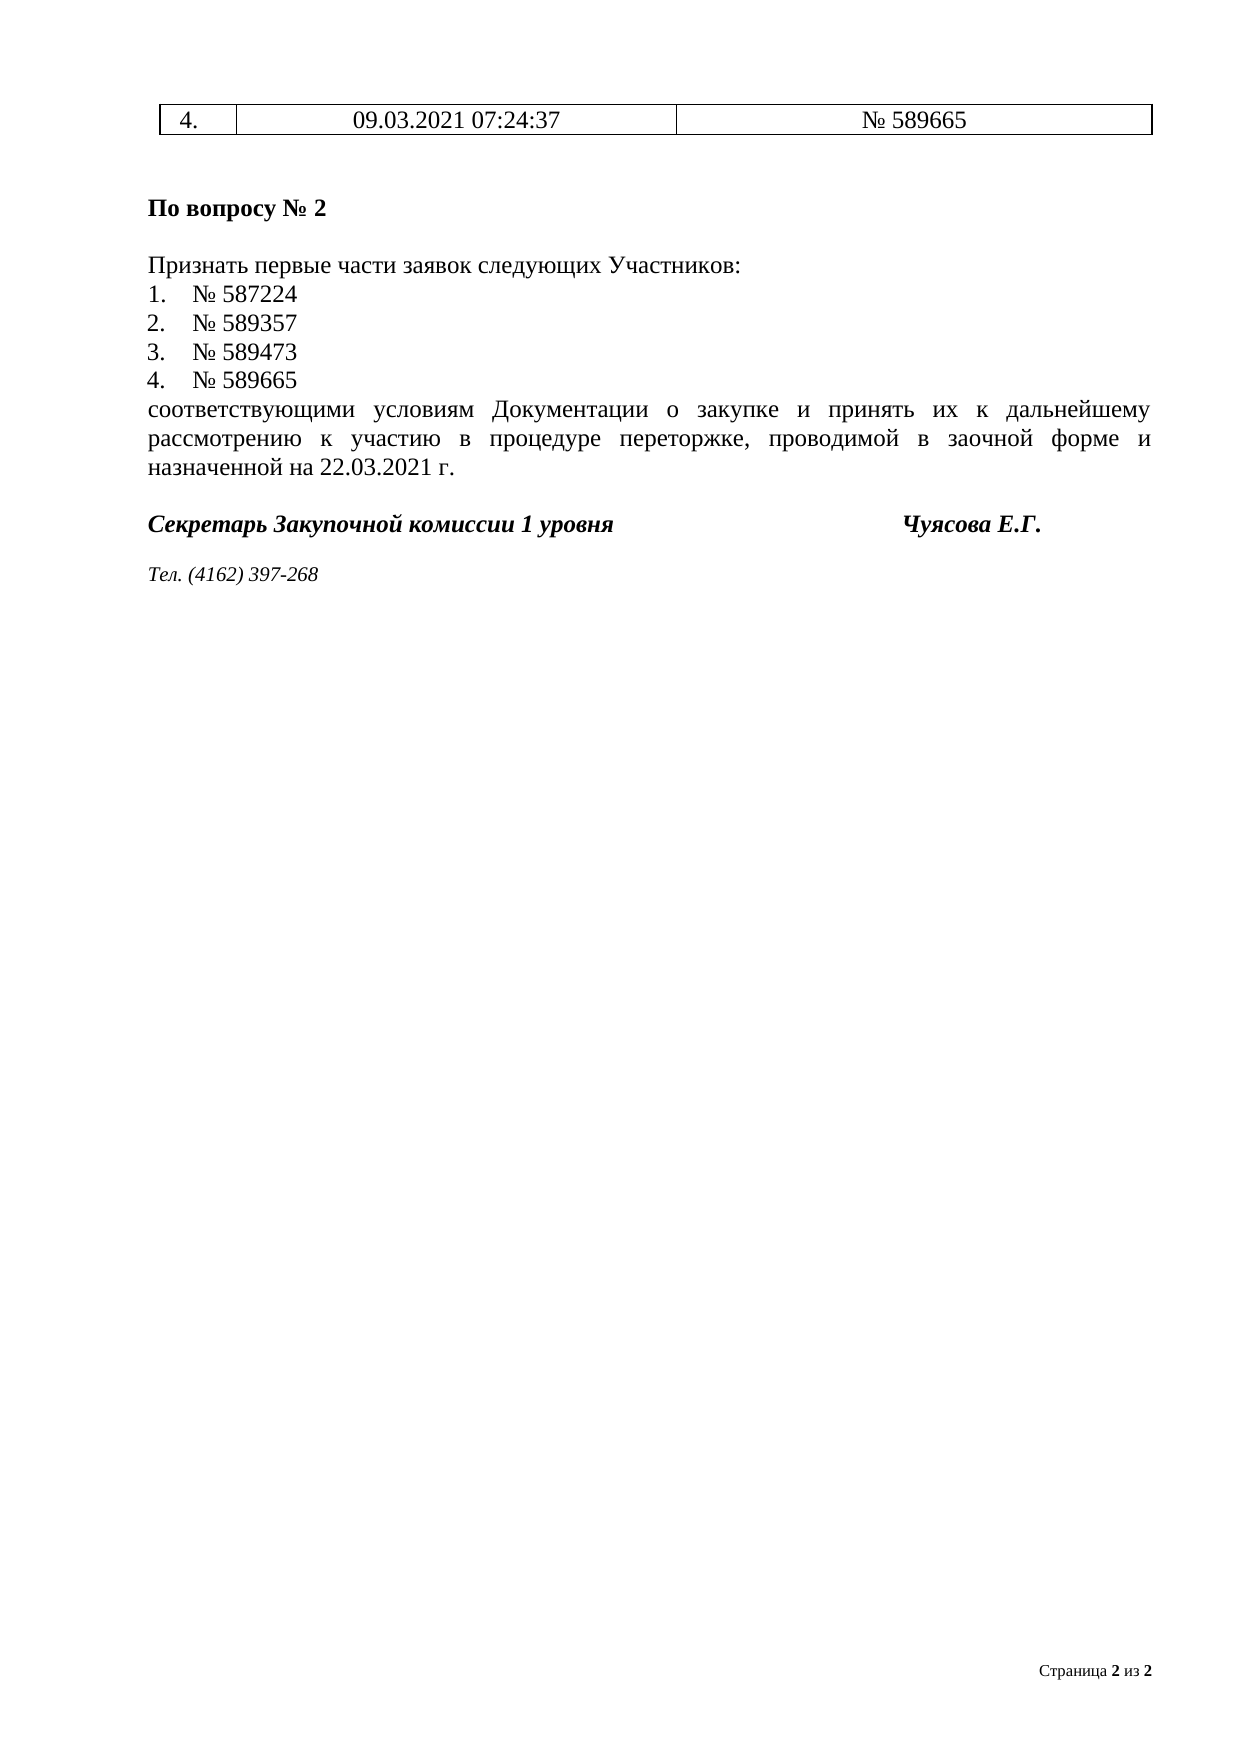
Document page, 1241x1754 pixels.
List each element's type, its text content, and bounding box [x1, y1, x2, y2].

table_cell 09.03.2021 07:24:37 [237, 105, 676, 134]
text Признать первые части заявок следующих Участников: [148, 250, 1152, 279]
text По вопросу № 2 [148, 193, 1152, 222]
list № 589665 [147, 365, 1152, 394]
list № 589473 [147, 337, 1152, 365]
text соответствующими условиям Документации о закупке и принять их к дальнейшему рассмотрению к участию в процедуре переторжке, проводимой в заочной форме и назначенной на 22.03.2021 г. [148, 394, 1152, 480]
table_cell № 589665 [677, 105, 1151, 134]
table_cell [161, 105, 236, 134]
text Секретарь Закупочной комиссии 1 уровня Чуясова Е.Г. [148, 509, 1152, 538]
list № 589357 [147, 308, 1152, 337]
list № 587224 [148, 279, 1152, 308]
text Тел. (4162) 397-268 [148, 562, 1152, 586]
